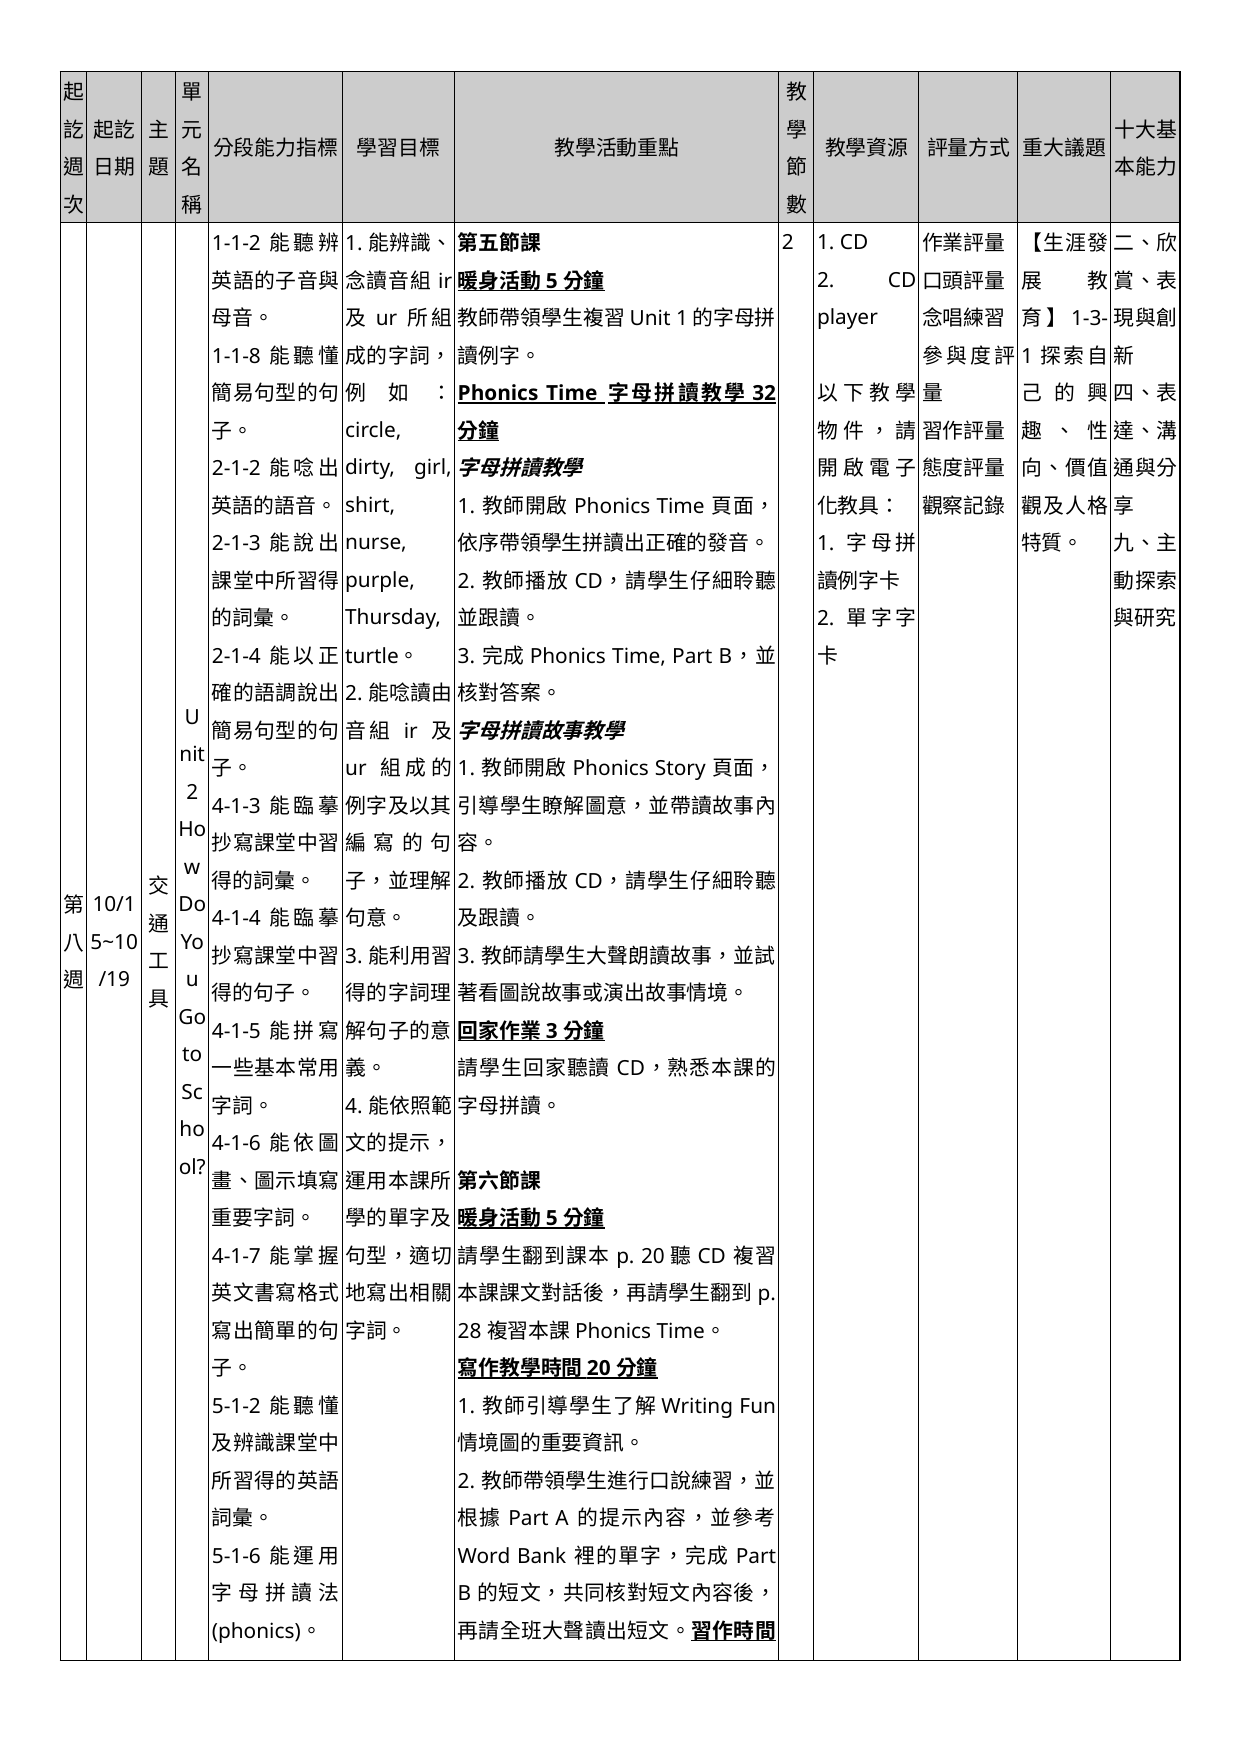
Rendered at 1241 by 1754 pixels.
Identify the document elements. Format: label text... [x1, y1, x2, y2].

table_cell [814, 223, 918, 1659]
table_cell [455, 223, 778, 1659]
table_header 教學節數 [779, 72, 813, 222]
table_header 起訖週次 [61, 72, 86, 222]
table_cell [343, 223, 454, 1659]
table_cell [209, 223, 342, 1659]
table_header 教學活動重點 [455, 72, 778, 222]
table_header 分段能力指標 [209, 72, 342, 222]
table_header 起訖日期 [87, 72, 141, 222]
table_header 重大議題 [1018, 72, 1110, 222]
table_header 教學資源 [814, 72, 918, 222]
table_cell 交通工具 [142, 223, 175, 1659]
table_cell 【生涯發展教育】探索自己的興趣、性向、價值觀及人格特質。 [1018, 223, 1110, 1659]
table_cell 作業評量 口頭評量 念唱練習 參與度評量 習作評量 態度評量 觀察記錄 [919, 223, 1017, 1659]
table_cell 二、欣賞、表現與創新 四、表達、溝通與分享 九、主動探索與研究 [1111, 223, 1179, 1659]
table_cell 10/15~10/19 [87, 223, 141, 1659]
table_header 十大基本能力 [1111, 72, 1179, 222]
table_cell 第八週 [61, 223, 86, 1659]
table_cell Unit 2 How Do You Go to School? [176, 223, 208, 1659]
table_header 主題 [142, 72, 175, 222]
table_cell 2 [779, 223, 813, 1659]
table_header 單元名稱 [176, 72, 208, 222]
table_header 學習目標 [343, 72, 454, 222]
table_header 評量方式 [919, 72, 1017, 222]
